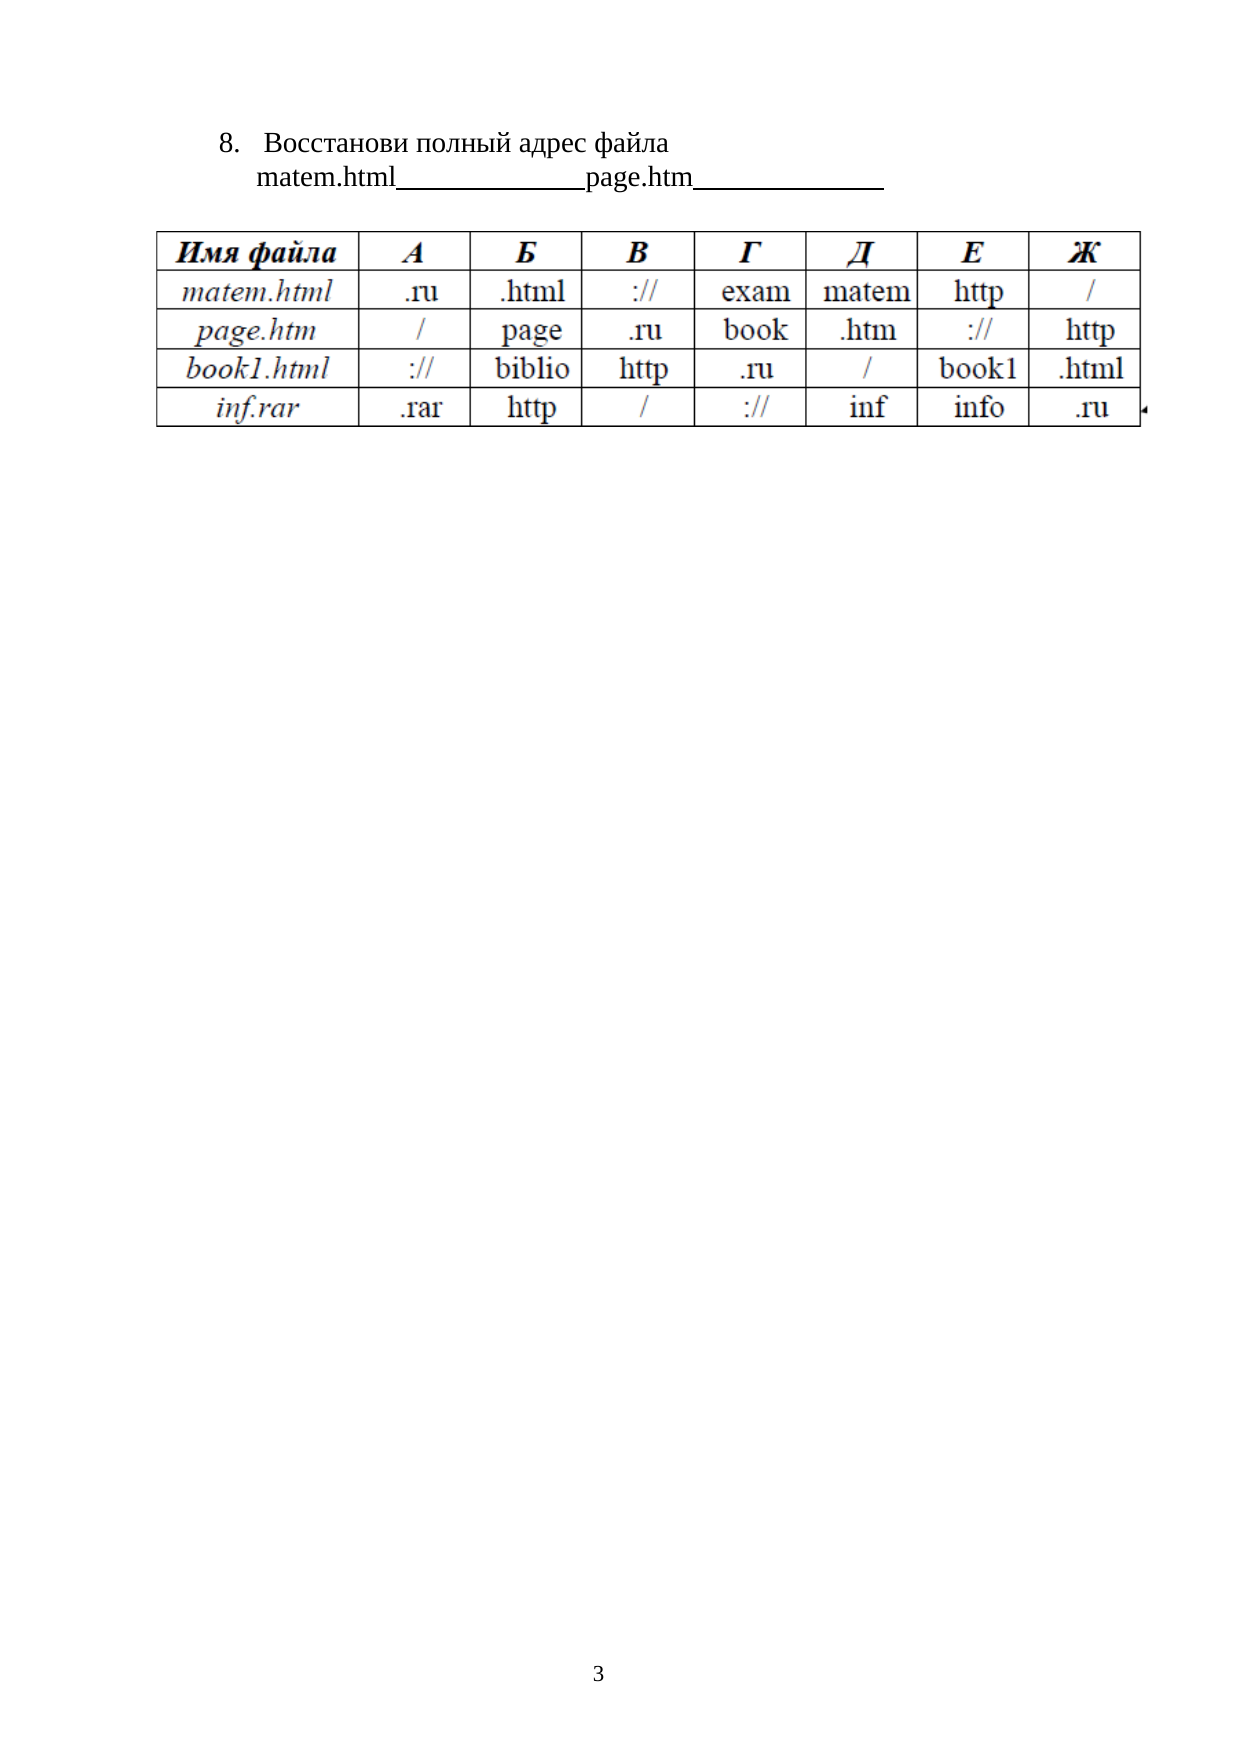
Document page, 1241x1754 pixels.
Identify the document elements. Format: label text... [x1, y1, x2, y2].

text matem.html page.htm book1.html inf.rar [256, 159, 786, 192]
list Восстанови полный адрес файла [218, 125, 1152, 159]
picture [156, 231, 1148, 427]
